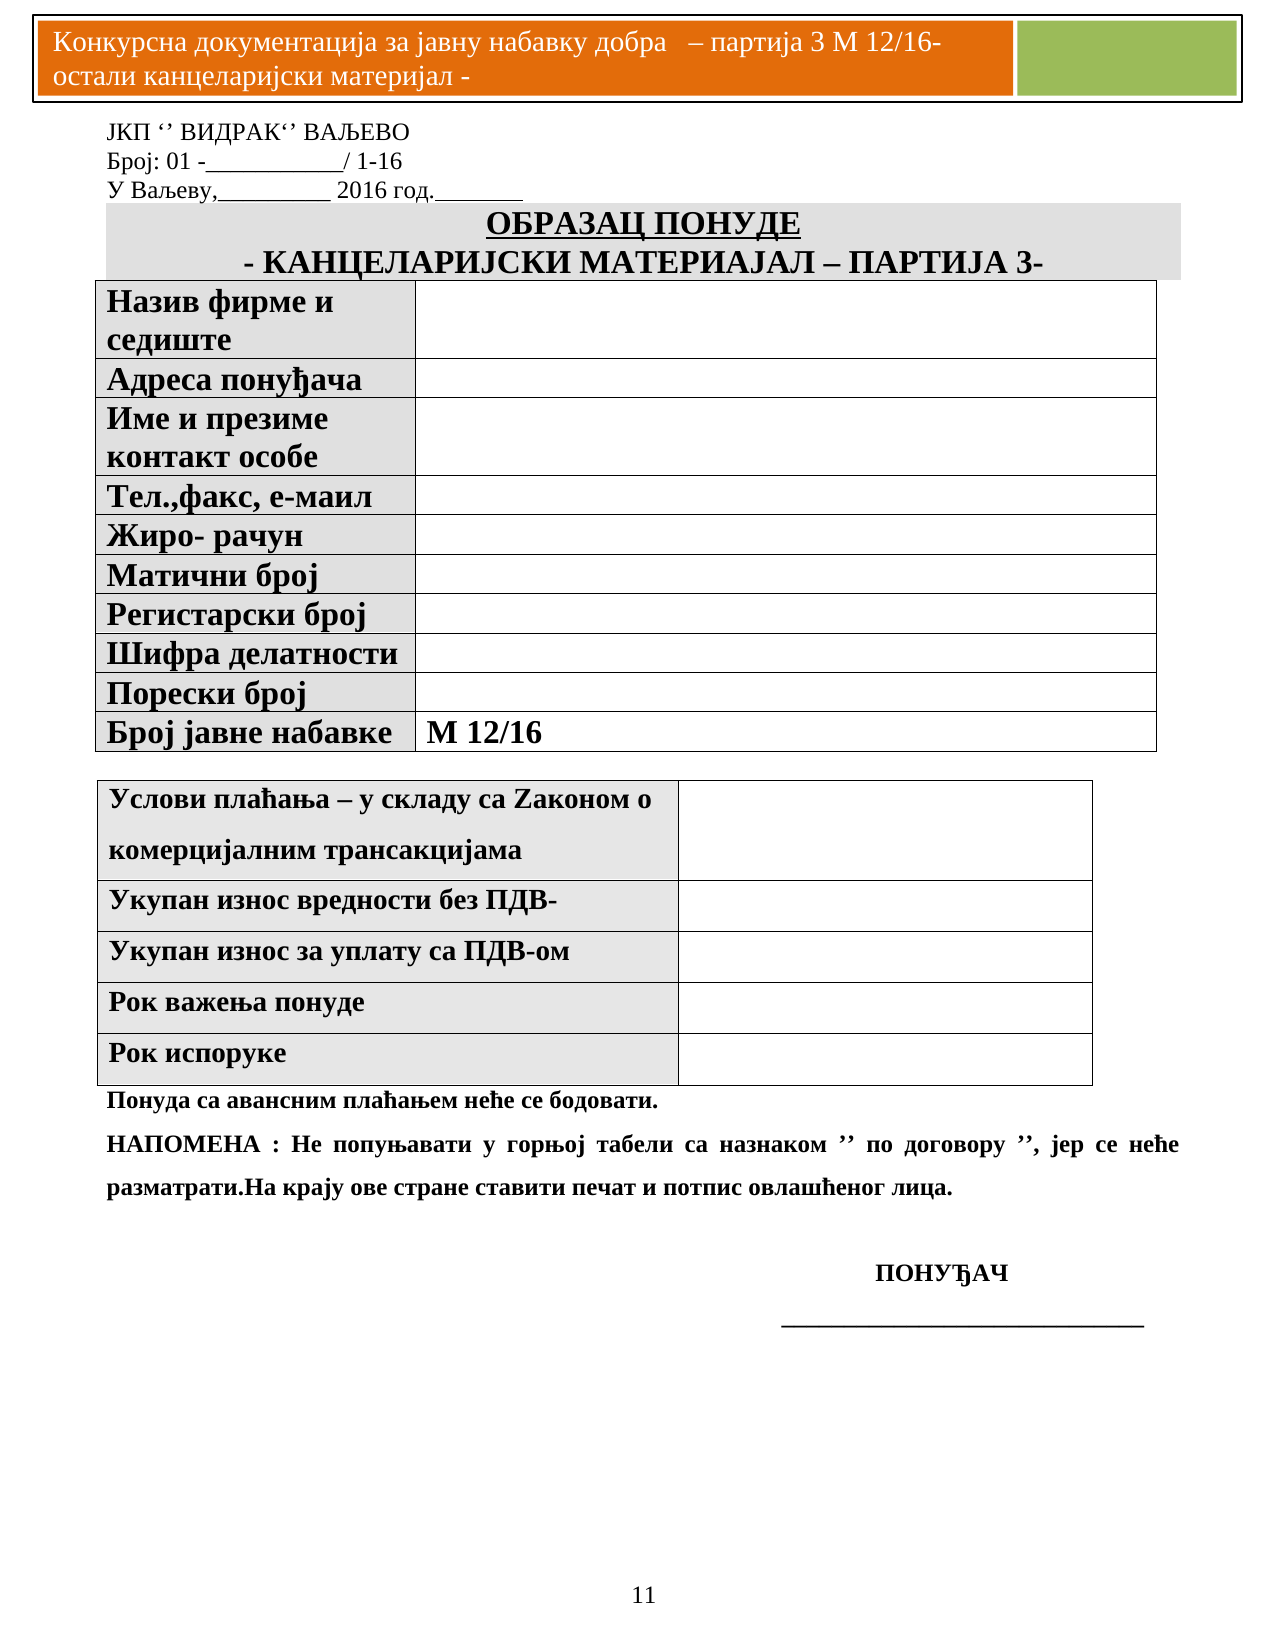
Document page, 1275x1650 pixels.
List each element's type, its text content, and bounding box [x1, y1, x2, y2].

table_cell [416, 594, 1156, 632]
table_cell Шифра делатности [96, 634, 415, 672]
table_cell Матични број [96, 555, 415, 593]
table_header Услови плаћања – у складу са Zаконом о комерцијалним трансакцијама [98, 781, 678, 879]
text У Ваљеву,_________ 2016 год. [106, 175, 1181, 203]
table_cell Број јавне набавке [96, 712, 415, 751]
text НАПОМЕНА : Не попуњавати у горњој табели са назнаком ’’ по договору ’’, јер се неће разматрати.На крају ове стране ставити печат и потпис овлашћеног лица. [106, 1129, 1181, 1244]
table_cell [679, 932, 1092, 982]
table_cell [679, 983, 1092, 1033]
table_cell Жиро- рачун [96, 515, 415, 554]
table_cell Укупан износ вредности без ПДВ- [98, 881, 678, 931]
text _____________________________ [106, 1301, 1181, 1330]
table_cell [416, 555, 1156, 593]
table_cell [679, 881, 1092, 931]
text Понуда са авансним плаћањем неће се бодовати. [106, 1086, 1181, 1114]
table_cell Регистарски број [96, 594, 415, 632]
table_header Назив фирме и седиште [96, 281, 415, 358]
table_cell М 12/16 [416, 712, 1156, 751]
table_cell Рок испоруке [98, 1034, 678, 1084]
table_cell [416, 476, 1156, 514]
table_cell Тел.,факс, е-маил [96, 476, 415, 514]
table_cell [416, 359, 1156, 397]
table_cell [416, 398, 1156, 475]
text - КАНЦЕЛАРИЈСКИ МАТЕРИАЈАЛ – ПАРТИЈА 3- [106, 242, 1181, 280]
text Број: 01 -___________/ 1-16 [106, 146, 1181, 175]
table_cell [416, 673, 1156, 711]
table_cell [416, 634, 1156, 672]
table_cell [679, 1034, 1092, 1084]
text ЈКП ‘’ ВИДРАК‘’ ВАЉЕВО [106, 117, 1181, 146]
text ПОНУЂАЧ [106, 1258, 1181, 1287]
text ОБРАЗАЦ ПОНУДЕ [106, 203, 1181, 242]
table_header [416, 281, 1156, 358]
table_cell Порески број [96, 673, 415, 711]
table_cell Укупан износ за уплату са ПДВ-ом [98, 932, 678, 982]
table_cell Адреса понуђача [96, 359, 415, 397]
table_cell Рок важења понуде [98, 983, 678, 1033]
table_header [679, 781, 1092, 879]
table_cell [416, 515, 1156, 554]
table_cell Име и презиме контакт особе [96, 398, 415, 475]
